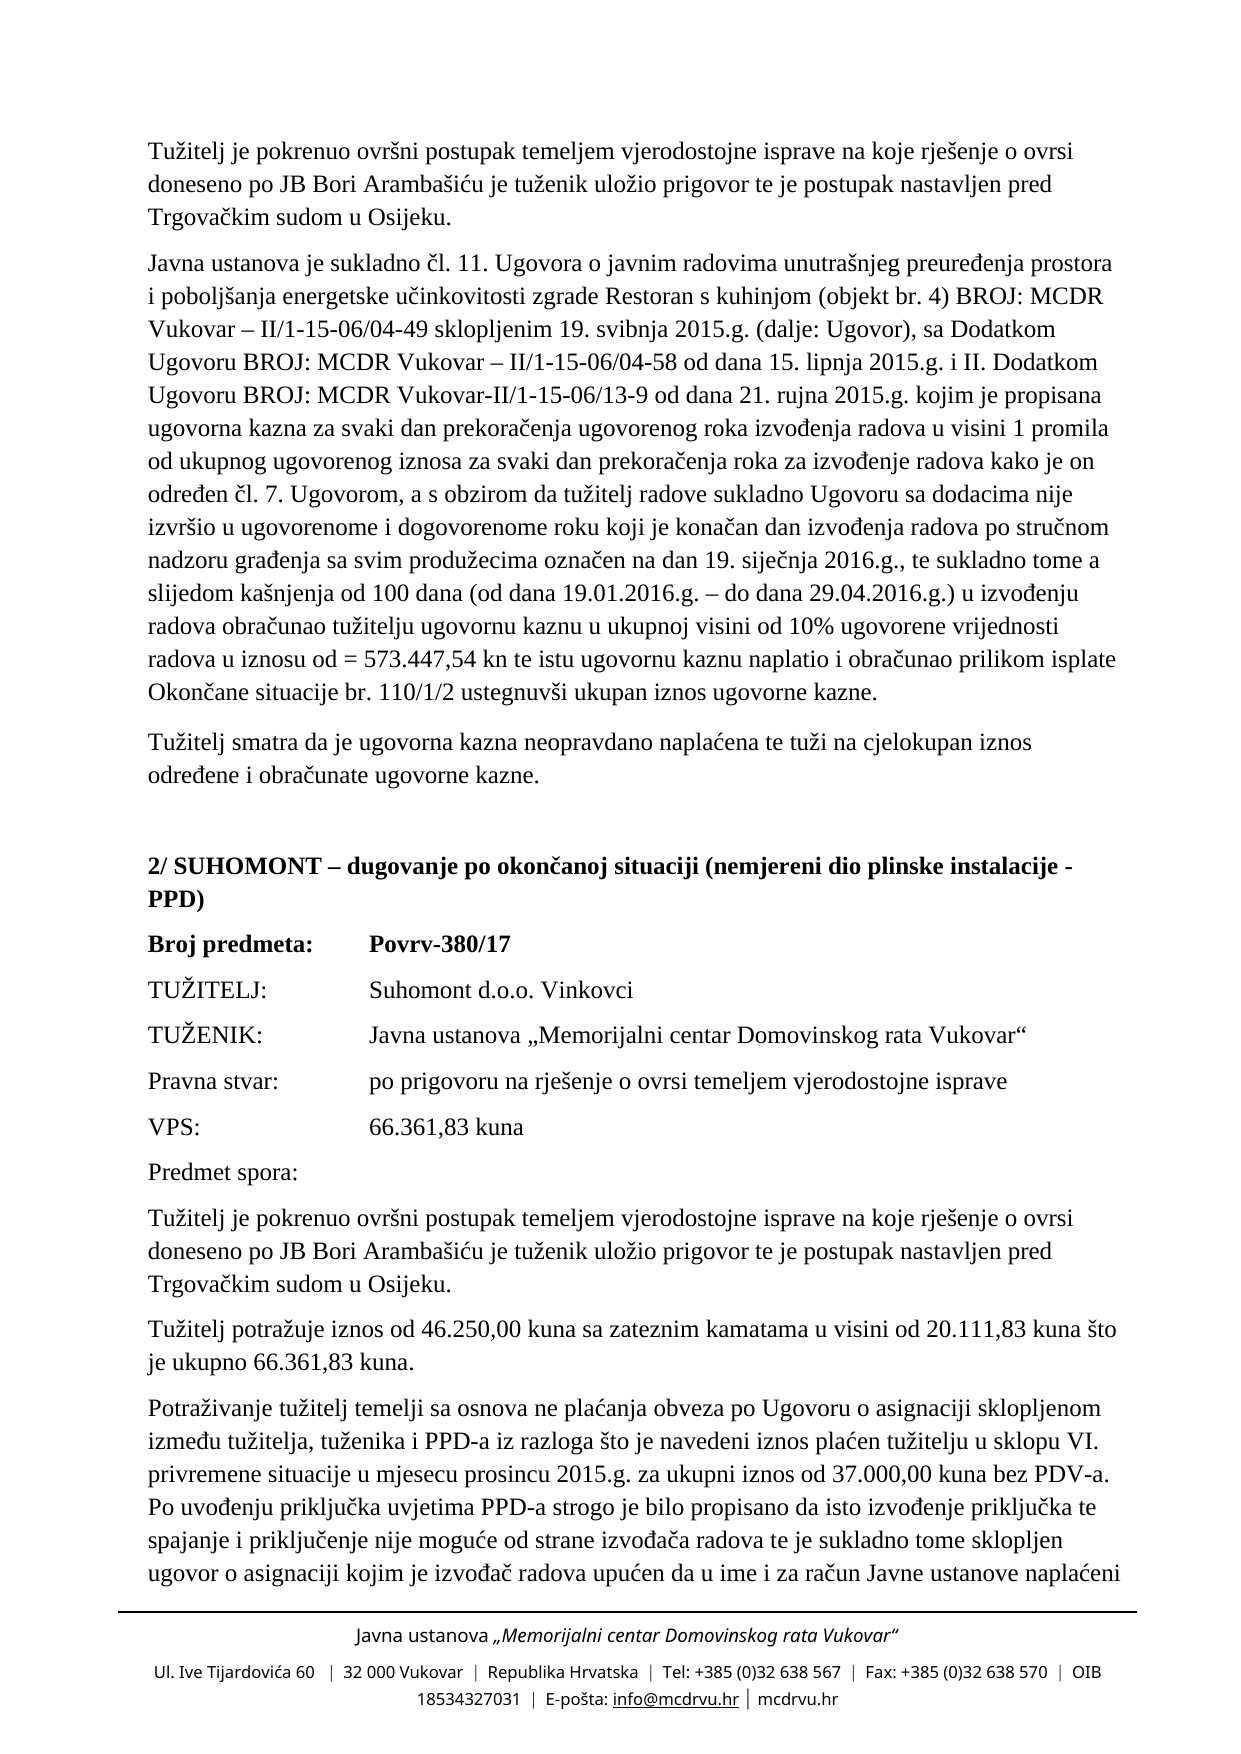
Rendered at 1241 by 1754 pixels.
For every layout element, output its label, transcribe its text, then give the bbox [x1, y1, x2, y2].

text TUŽENIK: Javna ustanova „Memorijalni centar Domovinskog rata Vukovar“ [148, 1021, 1122, 1049]
text Tužitelj je pokrenuo ovršni postupak temeljem vjerodostojne isprave na koje rješenje o ovrsi doneseno po JB Bori Arambašiću je tuženik uložio prigovor te je postupak nastavljen pred Trgovačkim sudom u Osijeku. [148, 1203, 1122, 1297]
text Predmet spora: [148, 1157, 1122, 1186]
text Tužitelj smatra da je ugovorna kazna neopravdano naplaćena te tuži na cjelokupan iznos određene i obračunate ugovorne kazne. [148, 727, 1122, 789]
text 2/ SUHOMONT – dugovanje po okončanoj situaciji (nemjereni dio plinske instalacije - PPD) [148, 851, 1122, 913]
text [148, 1393, 1122, 1587]
text Pravna stvar: po prigovoru na rješenje o ovrsi temeljem vjerodostojne isprave [148, 1066, 1122, 1095]
text Tužitelj je pokrenuo ovršni postupak temeljem vjerodostojne isprave na koje rješenje o ovrsi doneseno po JB Bori Arambašiću je tuženik uložio prigovor te je postupak nastavljen pred Trgovačkim sudom u Osijeku. [148, 136, 1122, 231]
text VPS: 66.361,83 kuna [148, 1112, 1122, 1140]
text Broj predmeta: Povrv-380/17 [148, 929, 1122, 958]
text TUŽITELJ: Suhomont d.o.o. Vinkovci [148, 975, 1122, 1004]
text Javna ustanova je sukladno čl. 11. Ugovora o javnim radovima unutrašnjeg preuređenja prostora i poboljšanja energetske učinkovitosti zgrade Restoran s kuhinjom (objekt br. 4) BROJ: MCDR Vukovar – II/1-15-06/04-49 sklopljenim 19. svibnja 2015.g. (dalje: Ugovor), sa Dodatkom Ugovoru BROJ: MCDR Vukovar – II/1-15-06/04-58 od dana 15. lipnja 2015.g. i II. Dodatkom Ugovoru BROJ: MCDR Vukovar-II/1-15-06/13-9 od dana 21. rujna 2015.g. kojim je propisana ugovorna kazna za svaki dan prekoračenja ugovorenog roka izvođenja radova u visini 1 promila od ukupnog ugovorenog iznosa za svaki dan prekoračenja roka za izvođenje radova kako je on određen čl. 7. Ugovorom, a s obzirom da tužitelj radove sukladno Ugovoru sa dodacima nije izvršio u ugovorenome i dogovorenome roku koji je konačan dan izvođenja radova po stručnom nadzoru građenja sa svim produžecima označen na dan 19. siječnja 2016.g., te sukladno tome a slijedom kašnjenja od 100 dana (od dana 19.01.2016.g. – do dana 29.04.2016.g.) u izvođenju radova obračunao tužitelju ugovornu kaznu u ukupnoj visini od 10% ugovorene vrijednosti radova u iznosu od = 573.447,54 kn te istu ugovornu kaznu naplatio i obračunao prilikom isplate Okončane situacije br. 110/1/2 ustegnuvši ukupan iznos ugovorne kazne. [148, 248, 1122, 706]
text Tužitelj potražuje iznos od 46.250,00 kuna sa zateznim kamatama u visini od 20.111,83 kuna što je ukupno 66.361,83 kuna. [148, 1314, 1122, 1376]
